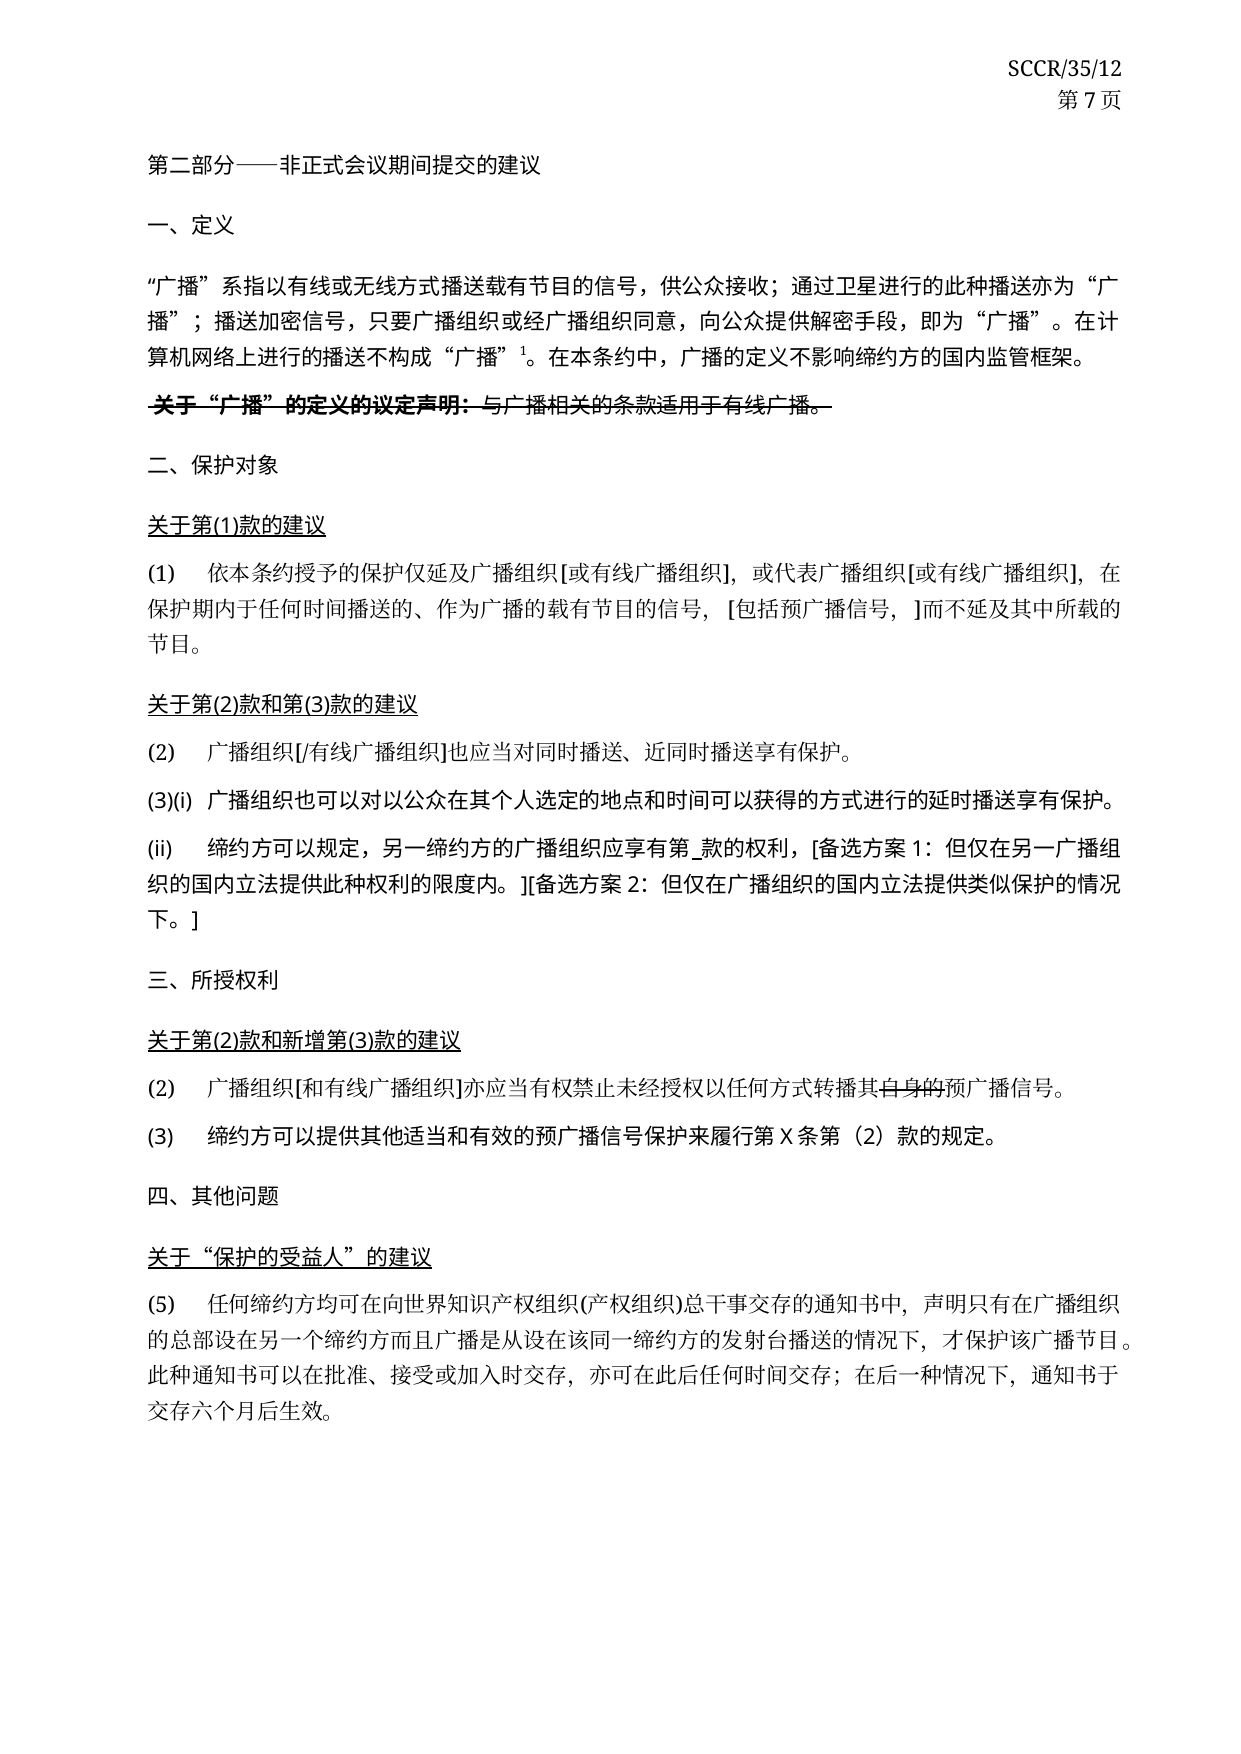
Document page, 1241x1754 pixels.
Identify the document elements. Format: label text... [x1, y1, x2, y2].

text 第二部分——非正式会议期间提交的建议 [148, 144, 1122, 180]
subtitle 二、保护对象 [148, 444, 1122, 480]
subtitle 四、其他问题 [148, 1176, 1122, 1211]
text (2) 广播组织[和有线广播组织]亦应当有权禁止未经授权以任何方式转播其自身的预广播信号。 [148, 1067, 1122, 1103]
text (3) 缔约方可以提供其他适当和有效的预广播信号保护来履行第X条第（2）款的规定。 [148, 1115, 1122, 1151]
text (5) 任何缔约方均可在向世界知识产权组织(产权组织)总干事交存的通知书中，声明只有在广播组织的总部设在另一个缔约方而且广播是从设在该同一缔约方的发射台播送的情况下，才保护该广播节目。此种通知书可以在批准、接受或加入时交存，亦可在此后任何时间交存；在后一种情况下，通知书于交存六个月后生效。 [148, 1284, 1122, 1426]
list 广播组织[/有线广播组织]也应当对同时播送、近同时播送享有保护。 [148, 732, 1122, 767]
text 关于第(2)款和新增第(3)款的建议 [148, 1019, 1122, 1055]
text 关于第(2)款和第(3)款的建议 [148, 684, 1122, 719]
text “广播”系指以有线或无线方式播送载有节目的信号，供公众接收；通过卫星进行的此种播送亦为“广播”；播送加密信号，只要广播组织或经广播组织同意，向公众提供解密手段，即为“广播”。在计算机网络上进行的播送不构成“广播”1。在本条约中，广播的定义不影响缔约方的国内监管框架。 [148, 265, 1122, 371]
text 关于“广播”的定义的议定声明：与广播相关的条款适用于有线广播。 [148, 384, 1122, 419]
subtitle 三、所授权利 [148, 959, 1122, 994]
text 关于“保护的受益人”的建议 [148, 1236, 1122, 1271]
text 关于第(1)款的建议 [148, 505, 1122, 540]
text (3)(i) 广播组织也可以对以公众在其个人选定的地点和时间可以获得的方式进行的延时播送享有保护。 [148, 780, 1122, 815]
text (ii) 缔约方可以规定，另一缔约方的广播组织应享有第 款的权利，[备选方案1：但仅在另一广播组织的国内立法提供此种权利的限度内。][备选方案2：但仅在广播组织的国内立法提供类似保护的情况下。] [148, 828, 1122, 934]
subtitle 一、定义 [148, 205, 1122, 240]
list 依本条约授予的保护仅延及广播组织[或有线广播组织]，或代表广播组织[或有线广播组织]，在保护期内于任何时间播送的、作为广播的载有节目的信号，[包括预广播信号，]而不延及其中所载的节目。 [148, 553, 1122, 659]
